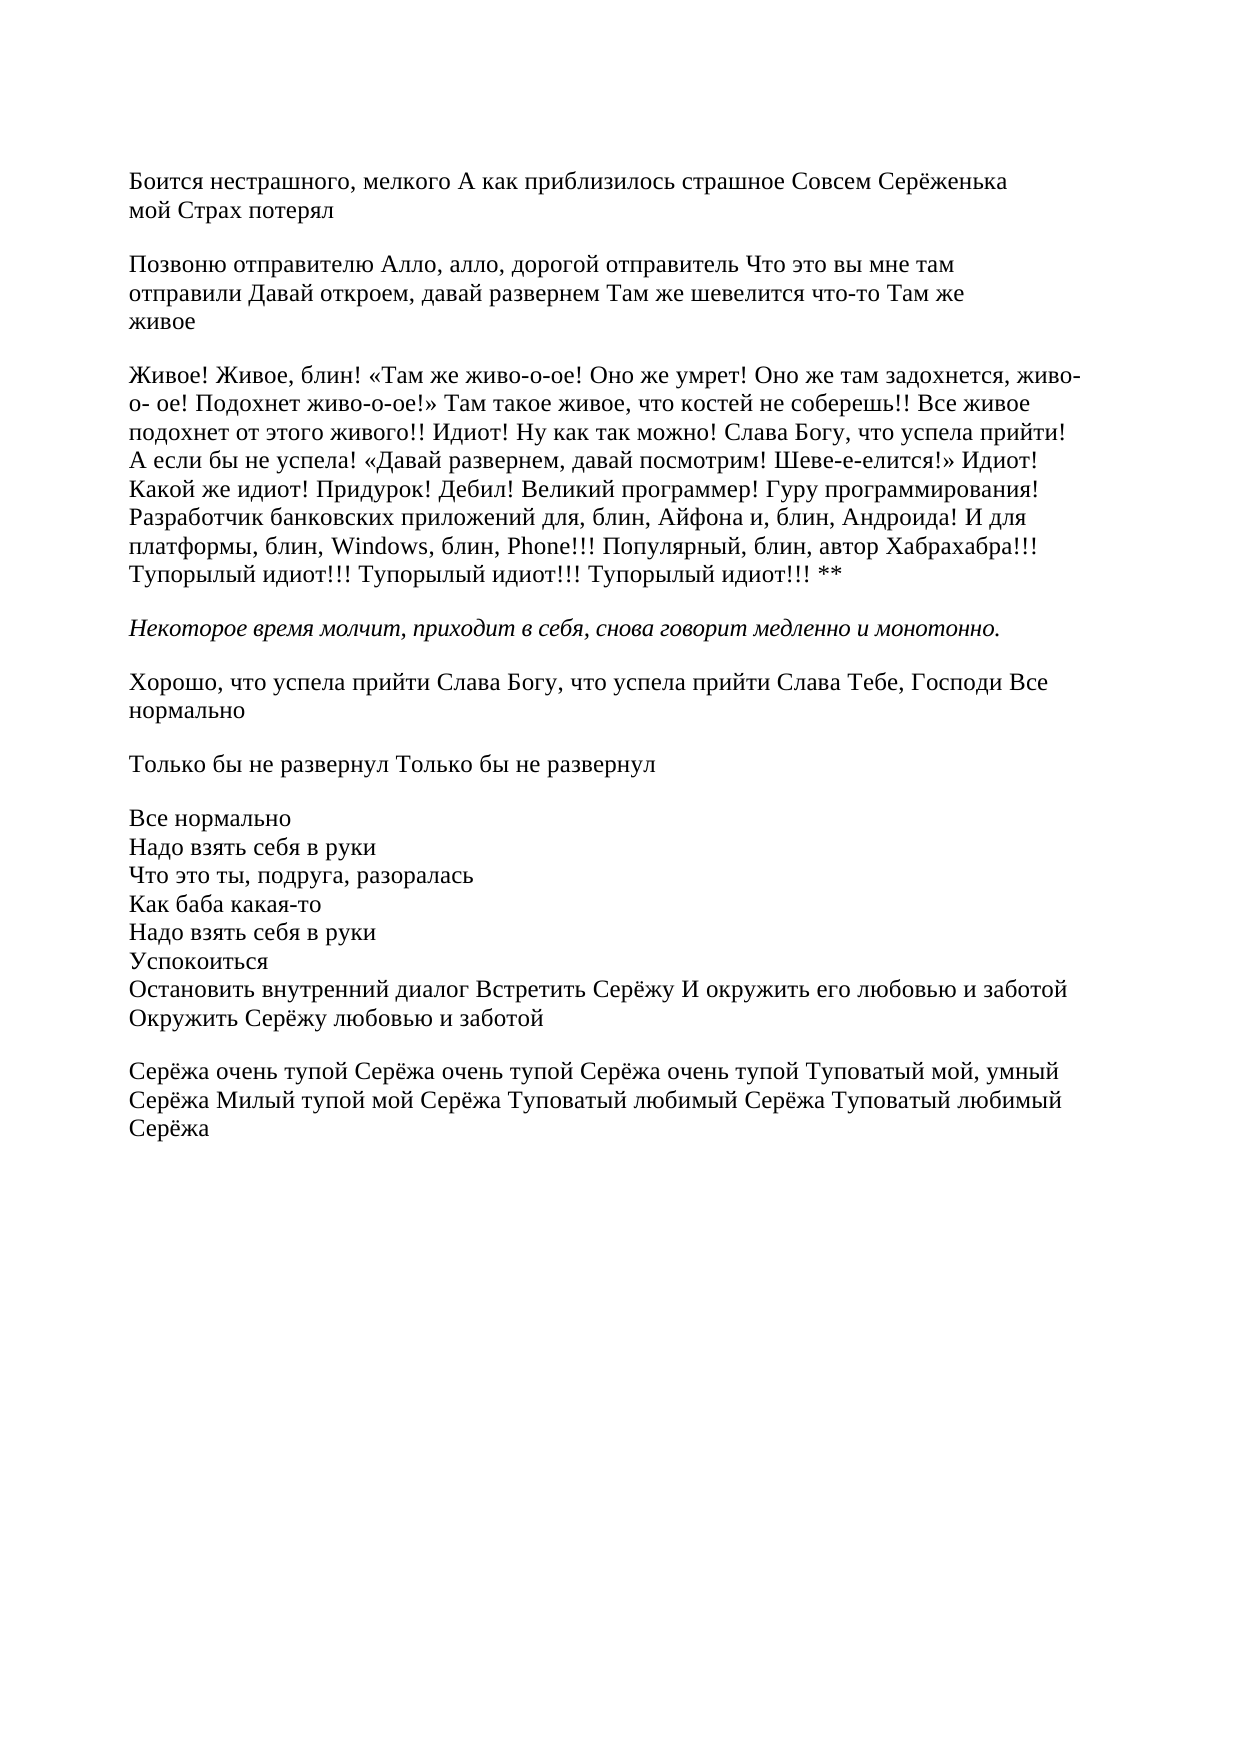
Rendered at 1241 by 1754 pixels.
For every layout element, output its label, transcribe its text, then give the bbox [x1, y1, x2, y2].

text Все нормально [129, 804, 1117, 832]
text Живое! Живое, блин! «Там же живо-о-ое! Оно же умрет! Оно же там задохнется, живо-о- ое! Подохнет живо-о-ое!» Там такое живое, что костей не соберешь!! Все живое подохнет от этого живого!! Идиот! Ну как так можно! Слава Богу, что успела прийти! А если бы не успела! «Давай развернем, давай посмотрим! Шеве-е-елится!» Идиот! Какой же идиот! Придурок! Дебил! Великий программер! Гуру программирования! Разработчик банковских приложений для, блин, Айфона и, блин, Андроида! И для платформы, блин, Windows, блин, Phone!!! Популярный, блин, автор Хабрахабра!!! Тупорылый идиот!!! Тупорылый идиот!!! Тупорылый идиот!!! ** [129, 360, 1089, 589]
text Некоторое время молчит, приходит в себя, снова говорит медленно и монотонно. [129, 619, 1117, 641]
text Что это ты, подруга, разоралась [129, 861, 1117, 889]
text Остановить внутренний диалог Встретить Серёжу И окружить его любовью и заботой Окружить Серёжу любовью и заботой [129, 975, 1089, 1032]
text Как баба какая-то [129, 889, 1117, 918]
text Позвоню отправителю Алло, алло, дорогой отправитель Что это вы мне там отправили Давай откроем, давай развернем Там же шевелится что-то Там же живое [129, 250, 1012, 335]
text Успокоиться [129, 946, 1117, 975]
text Надо взять себя в руки [129, 832, 1117, 861]
text Серёжа очень тупой Серёжа очень тупой Серёжа очень тупой Туповатый мой, умный Серёжа Милый тупой мой Серёжа Туповатый любимый Серёжа Туповатый любимый Серёжа [129, 1057, 1089, 1143]
text Боится нестрашного, мелкого А как приблизилось страшное Совсем Серёженька мой Страх потерял [129, 166, 1012, 224]
text Хорошо, что успела прийти Слава Богу, что успела прийти Слава Тебе, Господи Все нормально [129, 668, 1089, 725]
text Только бы не развернул Только бы не развернул [129, 749, 1089, 778]
text Надо взять себя в руки [129, 918, 1117, 946]
